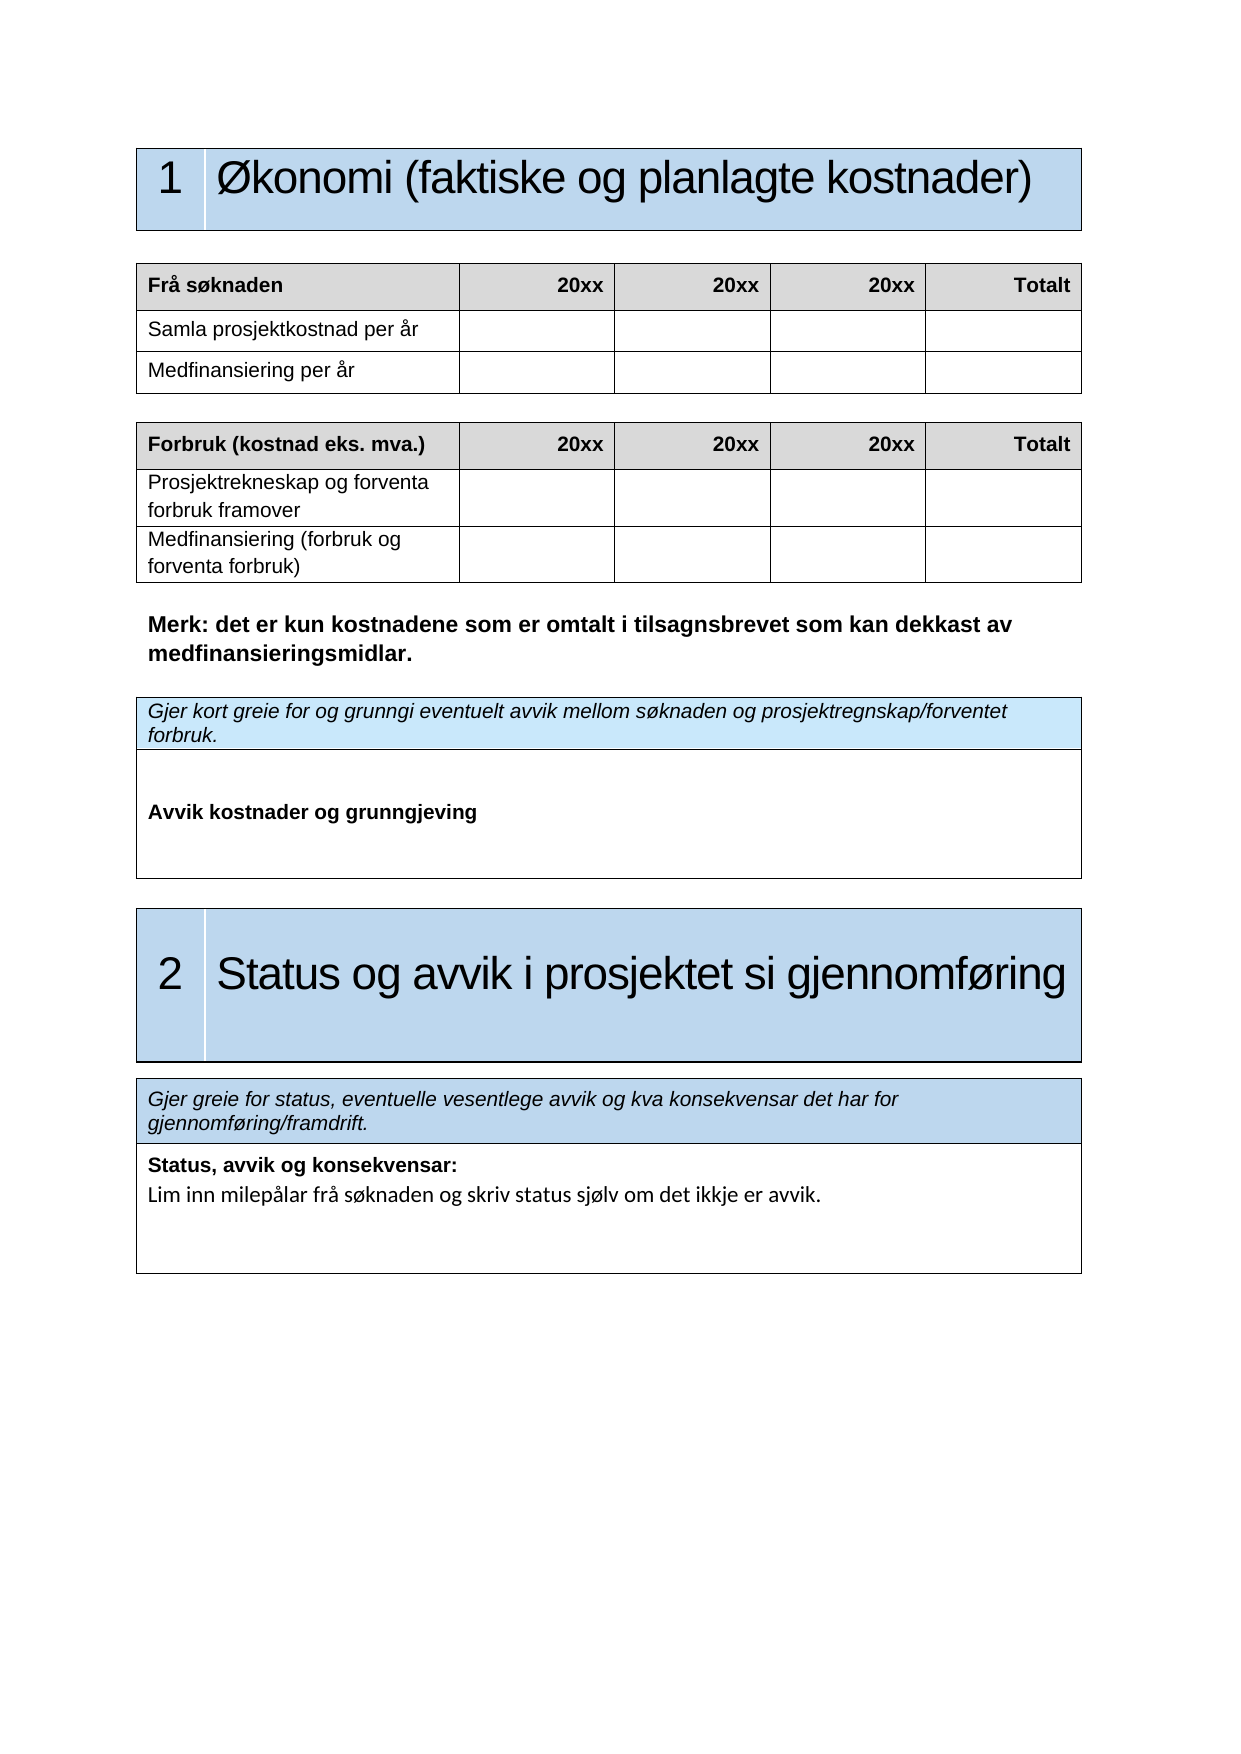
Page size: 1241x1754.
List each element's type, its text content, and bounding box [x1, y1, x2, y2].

table_cell [771, 352, 925, 392]
table_cell [926, 527, 1081, 582]
table_cell Medfinansiering per år [137, 352, 459, 392]
table_cell [615, 527, 770, 582]
table_cell Status, avvik og konsekvensar: Lim inn milepålar frå søknaden og skriv status sjølv om det ikkje er avvik. [137, 1144, 1081, 1273]
table_header Totalt [926, 423, 1081, 469]
table_cell [460, 470, 614, 526]
table_cell Samla prosjektkostnad per år [137, 311, 459, 351]
table_header 20xx [460, 423, 614, 469]
table_header Frå søknaden [137, 264, 459, 310]
table_cell [926, 352, 1081, 392]
table_header 20xx [615, 264, 770, 310]
table_header 20xx [615, 423, 770, 469]
table_header Status og avvik i prosjektet si gjennomføring [206, 909, 1081, 1061]
table_header Økonomi (faktiske og planlagte kostnader) [206, 149, 1081, 230]
table_header 20xx [771, 264, 925, 310]
table_cell Avvik kostnader og grunngjeving [137, 750, 1081, 878]
table_cell [615, 311, 770, 351]
table_header Gjer greie for status, eventuelle vesentlege avvik og kva konsekvensar det har for gjennomføring/framdrift. [137, 1079, 1081, 1143]
table_cell [615, 470, 770, 526]
table_cell [460, 311, 614, 351]
table_cell [771, 527, 925, 582]
table_header Totalt [926, 264, 1081, 310]
table_header Gjer kort greie for og grunngi eventuelt avvik mellom søknaden og prosjektregnskap/forventet forbruk. [137, 698, 1081, 748]
table_cell [771, 311, 925, 351]
table_header 2 [137, 909, 204, 1061]
table_header 1 [137, 149, 204, 230]
table_header 20xx [771, 423, 925, 469]
table_cell [615, 352, 770, 392]
table_cell [460, 527, 614, 582]
table_cell [926, 470, 1081, 526]
table_cell [771, 470, 925, 526]
table_cell [926, 311, 1081, 351]
table_cell Prosjektrekneskap og forventa forbruk framover [137, 470, 459, 526]
text Merk: det er kun kostnadene som er omtalt i tilsagnsbrevet som kan dekkast av medfinansieringsmidlar. [148, 611, 1093, 666]
table_header Forbruk (kostnad eks. mva.) [137, 423, 459, 469]
table_header 20xx [460, 264, 614, 310]
table_cell Medfinansiering (forbruk og forventa forbruk) [137, 527, 459, 582]
table_cell [460, 352, 614, 392]
